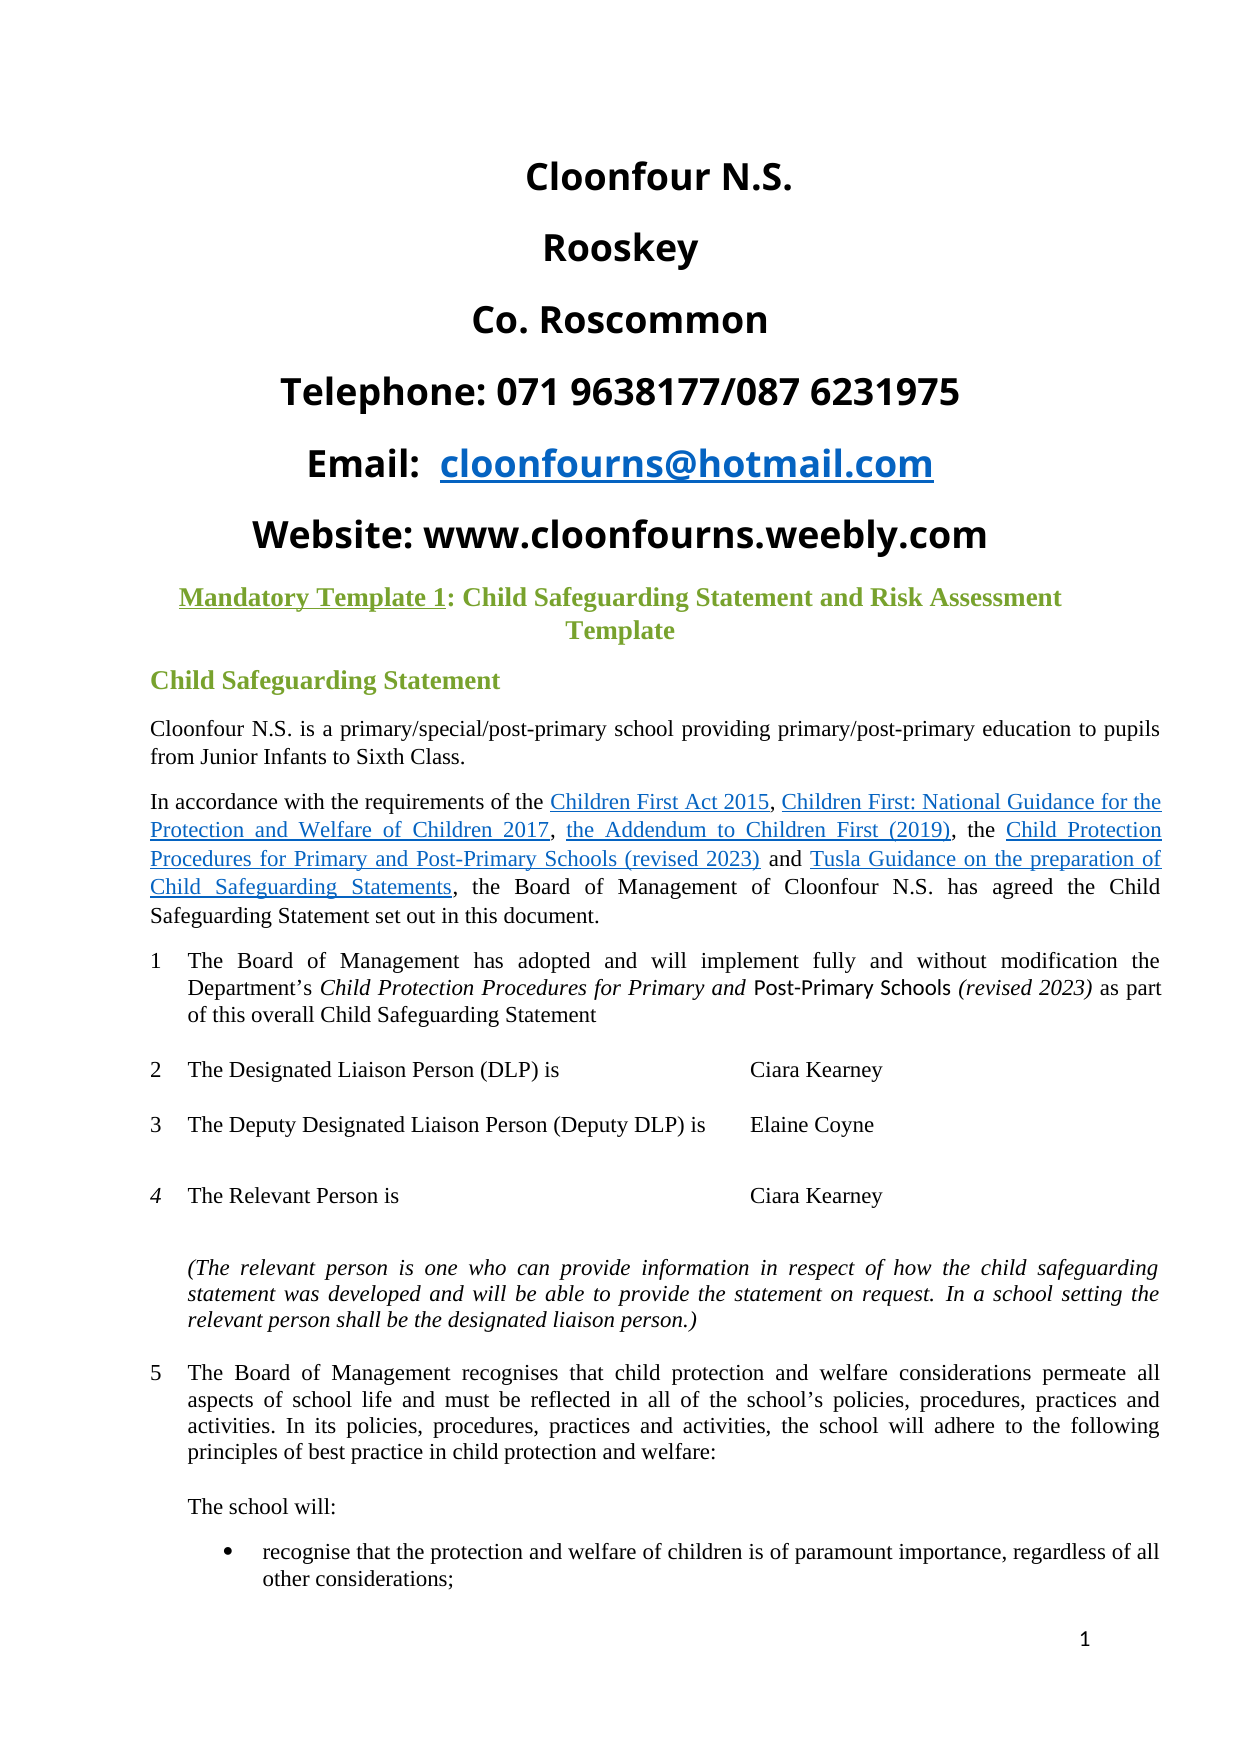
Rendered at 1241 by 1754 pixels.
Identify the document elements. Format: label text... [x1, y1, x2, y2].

list The Relevant Person is Ciara Kearney [150, 1182, 1162, 1209]
text Child Safeguarding Statement [150, 664, 1090, 696]
text Telephone: 071 9638177/087 6231975 [150, 365, 1090, 416]
list The Board of Management recognises that child protection and welfare considerations permeate all aspects of school life and must be reflected in all of the school’s policies, procedures, practices and activities. In its policies, procedures, practices and activities, the school will adhere to the following principles of best practice in child protection and welfare: [150, 1359, 1162, 1465]
text The school will: [187, 1493, 1162, 1519]
text In accordance with the requirements of the Children First Act 2015, Children First: National Guidance for the Protection and Welfare of Children 2017, the Addendum to Children First (2019), the Child Protection Procedures for Primary and Post-Primary Schools (revised 2023) and Tusla Guidance on the preparation of Child Safeguarding Statements, the Board of Management of Cloonfour N.S. has agreed the Child Safeguarding Statement set out in this document. [150, 788, 1162, 928]
list The Board of Management has adopted and will implement fully and without modification the Department’s Child Protection Procedures for Primary and Post-Primary Schools (revised 2023) as part of this overall Child Safeguarding Statement [150, 947, 1162, 1028]
text Email: cloonfourns@hotmail.com [150, 437, 1090, 488]
list The Deputy Designated Liaison Person (Deputy DLP) is Elaine Coyne [150, 1111, 1162, 1137]
list recognise that the protection and welfare of children is of paramount importance, regardless of all other considerations; [224, 1538, 1162, 1591]
list The Designated Liaison Person (DLP) is Ciara Kearney [150, 1056, 1162, 1082]
text Cloonfour N.S. [450, 150, 1090, 201]
text Website: www.cloonfourns.weebly.com [150, 509, 1090, 560]
text Rooskey [150, 222, 1090, 273]
text Cloonfour N.S. is a primary/special/post-primary school providing primary/post-primary education to pupils from Junior Infants to Sixth Class. [150, 714, 1162, 769]
text Mandatory Template 1: Child Safeguarding Statement and Risk Assessment Template [150, 581, 1090, 645]
text (The relevant person is one who can provide information in respect of how the child safeguarding statement was developed and will be able to provide the statement on request. In a school setting the relevant person shall be the designated liaison person.) [187, 1254, 1162, 1333]
text Co. Roscommon [150, 293, 1090, 344]
